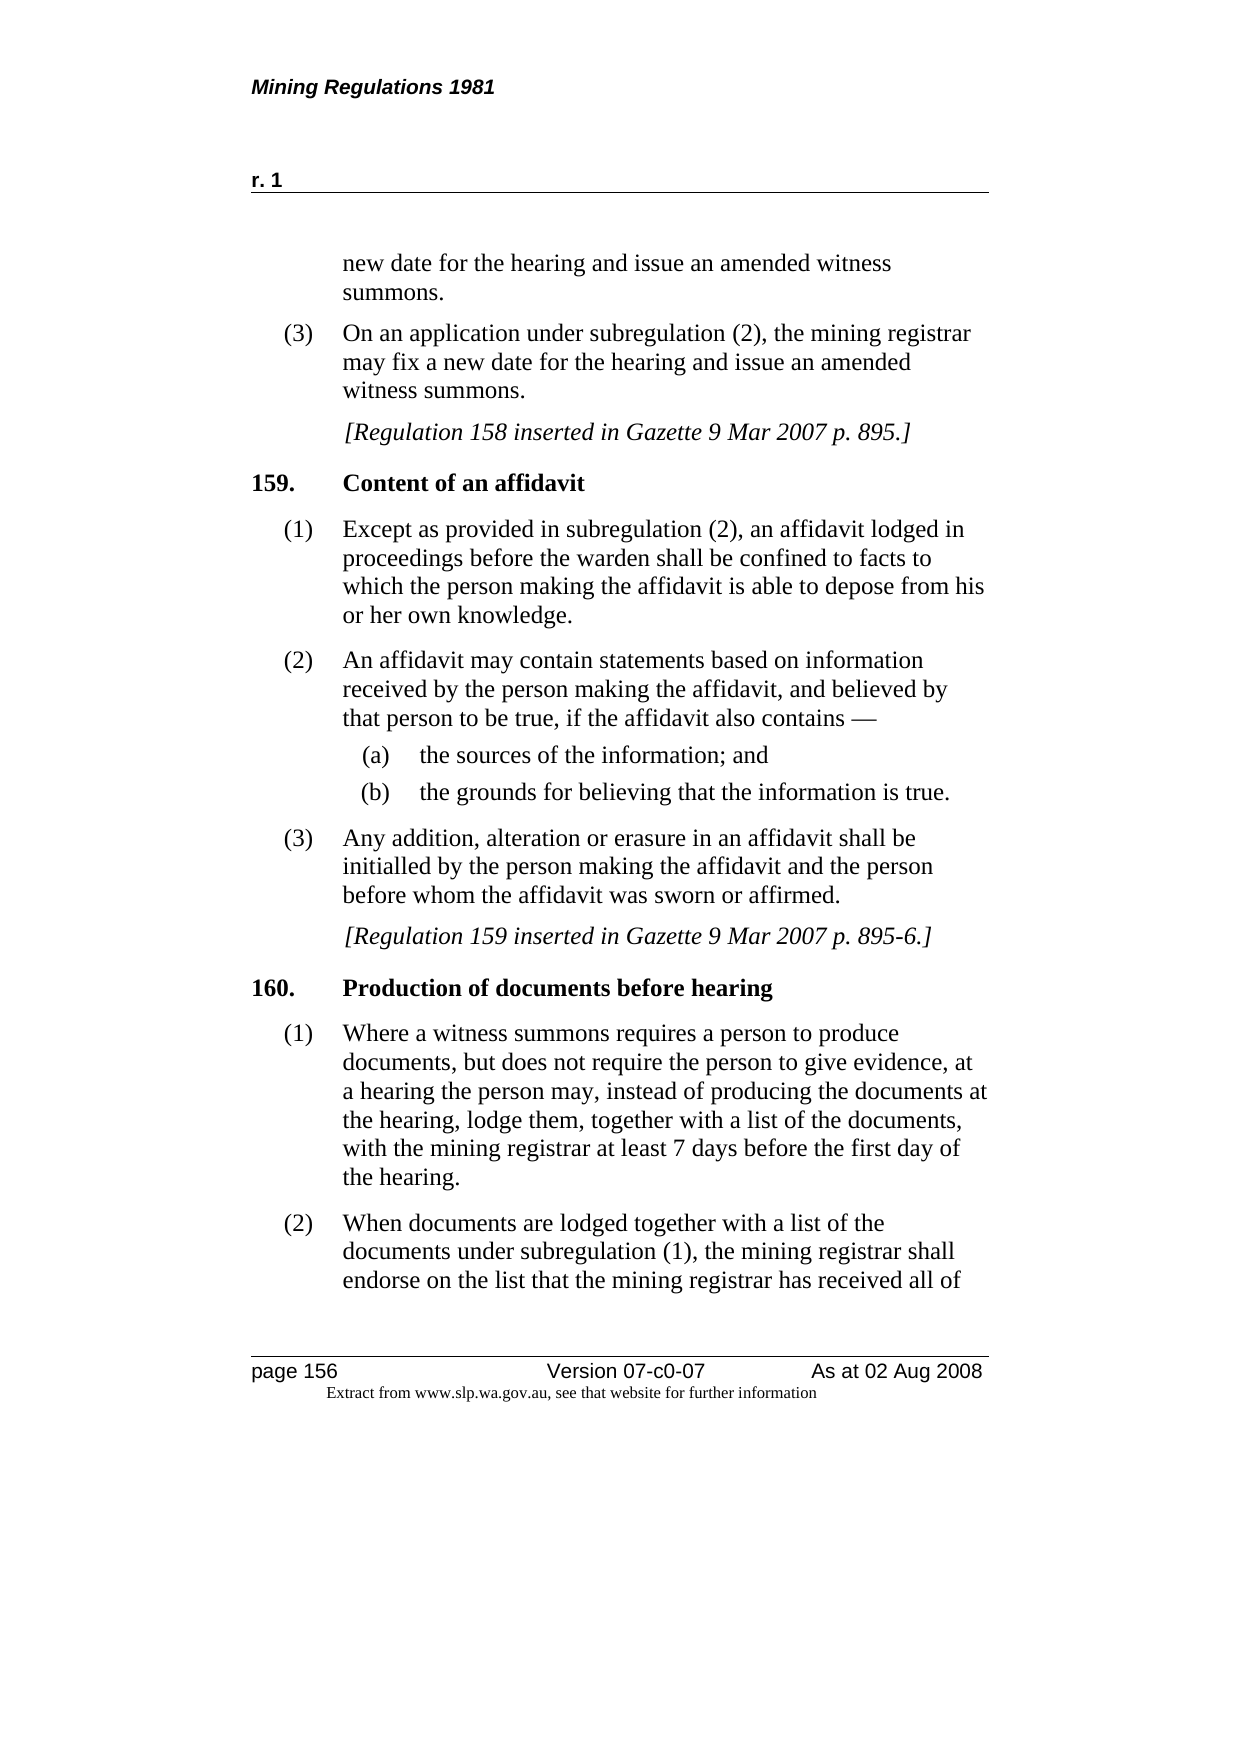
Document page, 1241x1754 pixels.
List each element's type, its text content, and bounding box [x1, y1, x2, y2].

text (2) An affidavit may contain statements based on information received by the person making the affidavit, and believed by that person to be true, if the affidavit also contains — [251, 646, 989, 732]
text [Regulation 159 inserted in Gazette 9 Mar 2007 p. 895-6.] [251, 921, 989, 950]
text (b) the grounds for believing that the information is true. [251, 777, 989, 806]
subtitle 160. Production of documents before hearing [251, 973, 989, 1002]
text (1) Except as provided in subregulation (2), an affidavit lodged in proceedings before the warden shall be confined to facts to which the person making the affidavit is able to depose from his or her own knowledge. [251, 514, 989, 629]
text [Regulation 158 inserted in Gazette 9 Mar 2007 p. 895.] [251, 417, 989, 446]
text (3) Any addition, alteration or erasure in an affidavit shall be initialled by the person making the affidavit and the person before whom the affidavit was sworn or affirmed. [251, 823, 989, 909]
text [251, 1208, 989, 1294]
subtitle 159. Content of an affidavit [251, 468, 989, 497]
text (a) the sources of the information; and [251, 740, 989, 769]
text (1) Where a witness summons requires a person to produce documents, but does not require the person to give evidence, at a hearing the person may, instead of producing the documents at the hearing, lodge them, together with a list of the documents, with the mining registrar at least 7 days before the first day of the hearing. [251, 1018, 989, 1191]
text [251, 248, 989, 306]
text (3) On an application under subregulation (2), the mining registrar may fix a new date for the hearing and issue an amended witness summons. [251, 318, 989, 404]
